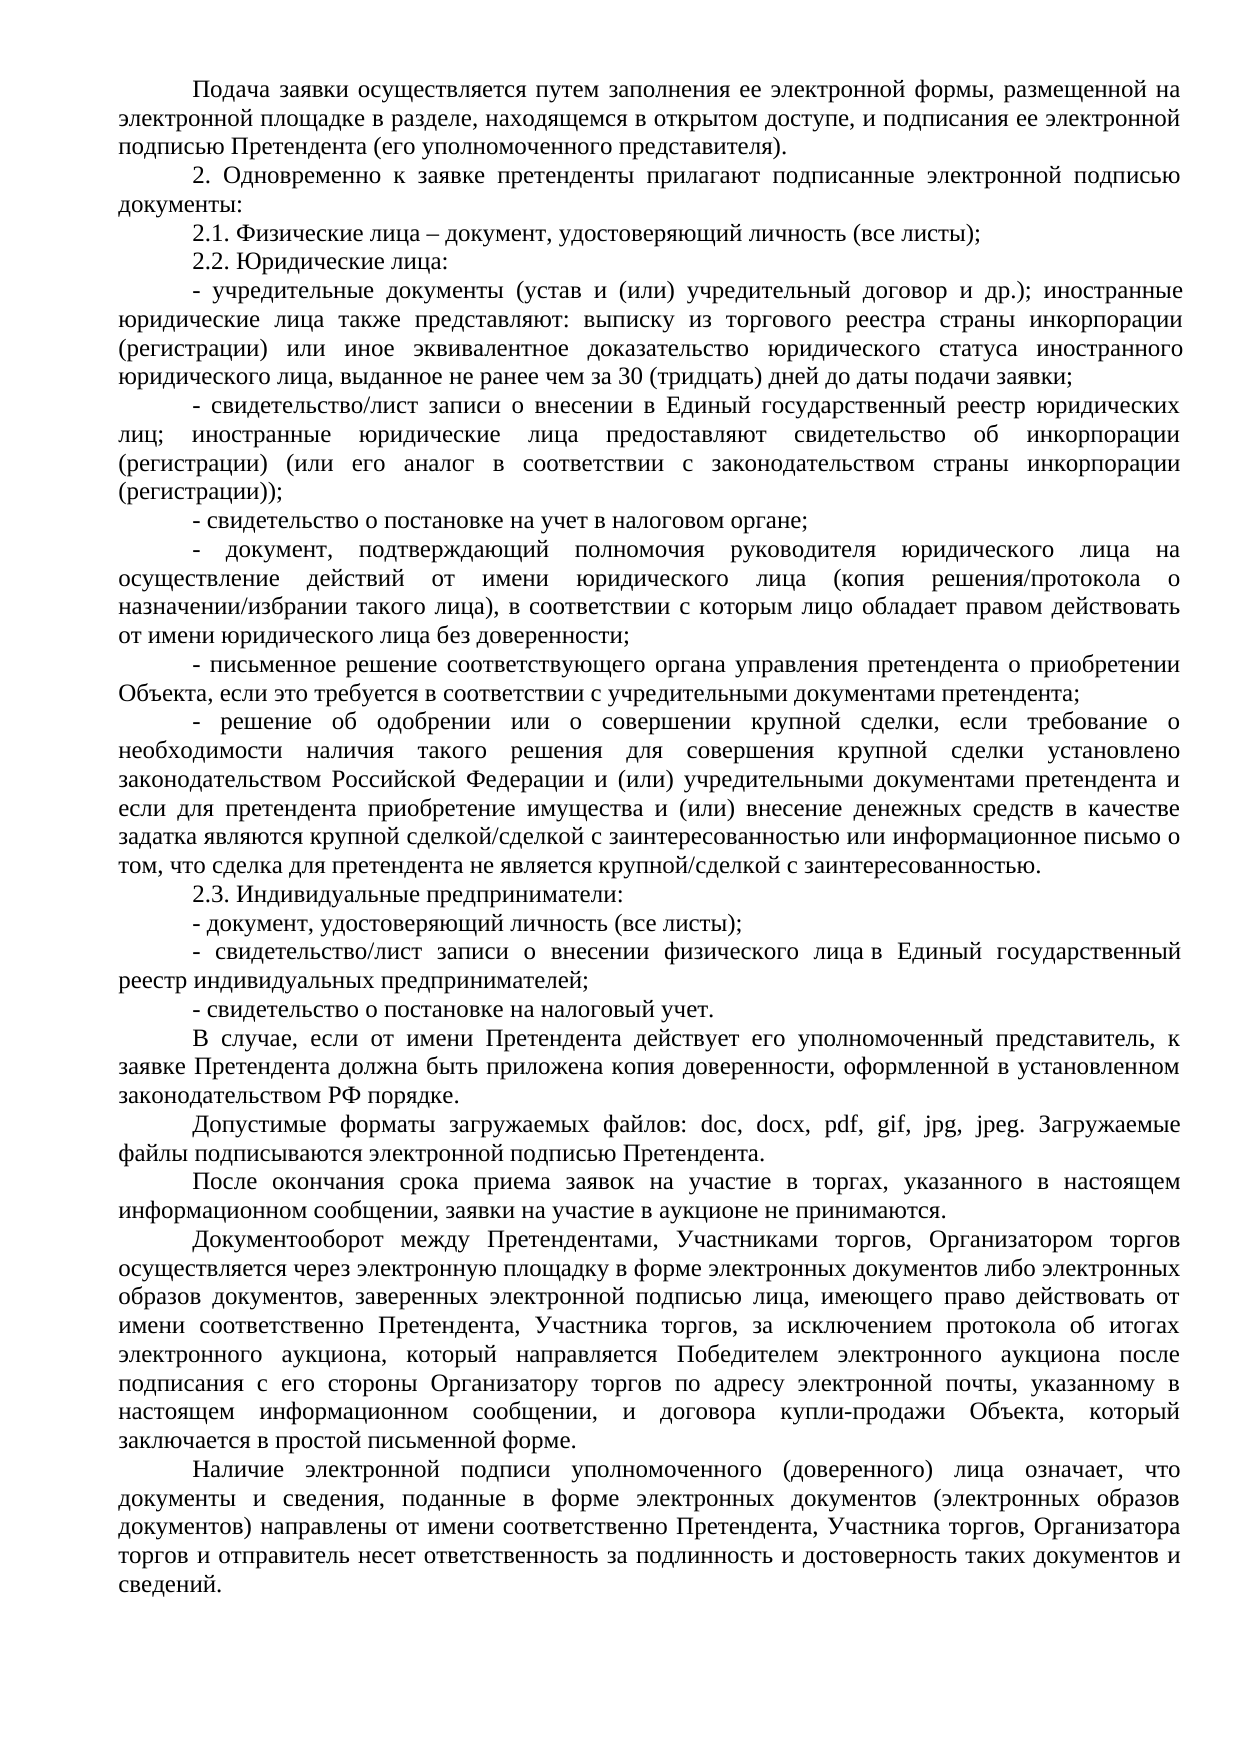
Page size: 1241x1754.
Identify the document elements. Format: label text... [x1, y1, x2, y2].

text Подача заявки осуществляется путем заполнения ее электронной формы, размещенной на электронной площадке в разделе, находящемся в открытом доступе, и подписания ее электронной подписью Претендента (его уполномоченного представителя). [118, 74, 1181, 160]
text - документ, удостоверяющий личность (все листы); [118, 908, 1181, 936]
text - документ, подтверждающий полномочия руководителя юридического лица на осуществление действий от имени юридического лица (копия решения/протокола о назначении/избрании такого лица), в соответствии с которым лицо обладает правом действовать от имени юридического лица без доверенности; [118, 534, 1181, 649]
text Наличие электронной подписи уполномоченного (доверенного) лица означает, что документы и сведения, поданные в форме электронных документов (электронных образов документов) направлены от имени соответственно Претендента, Участника торгов, Организатора торгов и отправитель несет ответственность за подлинность и достоверность таких документов и сведений. [118, 1454, 1181, 1598]
text - учредительные документы (устав и (или) учредительный договор и др.); иностранные юридические лица также представляют: выписку из торгового реестра страны инкорпорации (регистрации) или иное эквивалентное доказательство юридического статуса иностранного юридического лица, выданное не ранее чем за 30 (тридцать) дней до даты подачи заявки; [118, 275, 1184, 390]
text 2.3. Индивидуальные предприниматели: [118, 879, 1181, 908]
text 2. Одновременно к заявке претенденты прилагают подписанные электронной подписью документы: [118, 160, 1181, 218]
text Документооборот между Претендентами, Участниками торгов, Организатором торгов осуществляется через электронную площадку в форме электронных документов либо электронных образов документов, заверенных электронной подписью лица, имеющего право действовать от имени соответственно Претендента, Участника торгов, за исключением протокола об итогах электронного аукциона, который направляется Победителем электронного аукциона после подписания с его стороны Организатору торгов по адресу электронной почты, указанному в настоящем информационном сообщении, и договора купли-продажи Объекта, который заключается в простой письменной форме. [118, 1224, 1181, 1454]
text В случае, если от имени Претендента действует его уполномоченный представитель, к заявке Претендента должна быть приложена копия доверенности, оформленной в установленном законодательством РФ порядке. [118, 1023, 1181, 1109]
text - письменное решение соответствующего органа управления претендента о приобретении Объекта, если это требуется в соответствии с учредительными документами претендента; [118, 649, 1181, 706]
text - свидетельство/лист записи о внесении физического лица в Единый государственный реестр индивидуальных предпринимателей; [118, 936, 1181, 994]
text После окончания срока приема заявок на участие в торгах, указанного в настоящем информационном сообщении, заявки на участие в аукционе не принимаются. [118, 1166, 1181, 1224]
text Допустимые форматы загружаемых файлов: doc, docx, pdf, gif, jpg, jpeg. Загружаемые файлы подписываются электронной подписью Претендента. [118, 1109, 1181, 1166]
text - свидетельство/лист записи о внесении в Единый государственный реестр юридических лиц; иностранные юридические лица предоставляют свидетельство об инкорпорации (регистрации) (или его аналог в соответствии с законодательством страны инкорпорации (регистрации)); [118, 390, 1181, 505]
text 2.2. Юридические лица: [118, 246, 1181, 275]
text - свидетельство о постановке на учет в налоговом органе; [118, 505, 1181, 534]
text - свидетельство о постановке на налоговый учет. [118, 994, 1181, 1023]
text - решение об одобрении или о совершении крупной сделки, если требование о необходимости наличия такого решения для совершения крупной сделки установлено законодательством Российской Федерации и (или) учредительными документами претендента и если для претендента приобретение имущества и (или) внесение денежных средств в качестве задатка являются крупной сделкой/сделкой с заинтересованностью или информационное письмо о том, что сделка для претендента не является крупной/сделкой с заинтересованностью. [118, 706, 1181, 879]
text 2.1. Физические лица – документ, удостоверяющий личность (все листы); [118, 218, 1181, 246]
